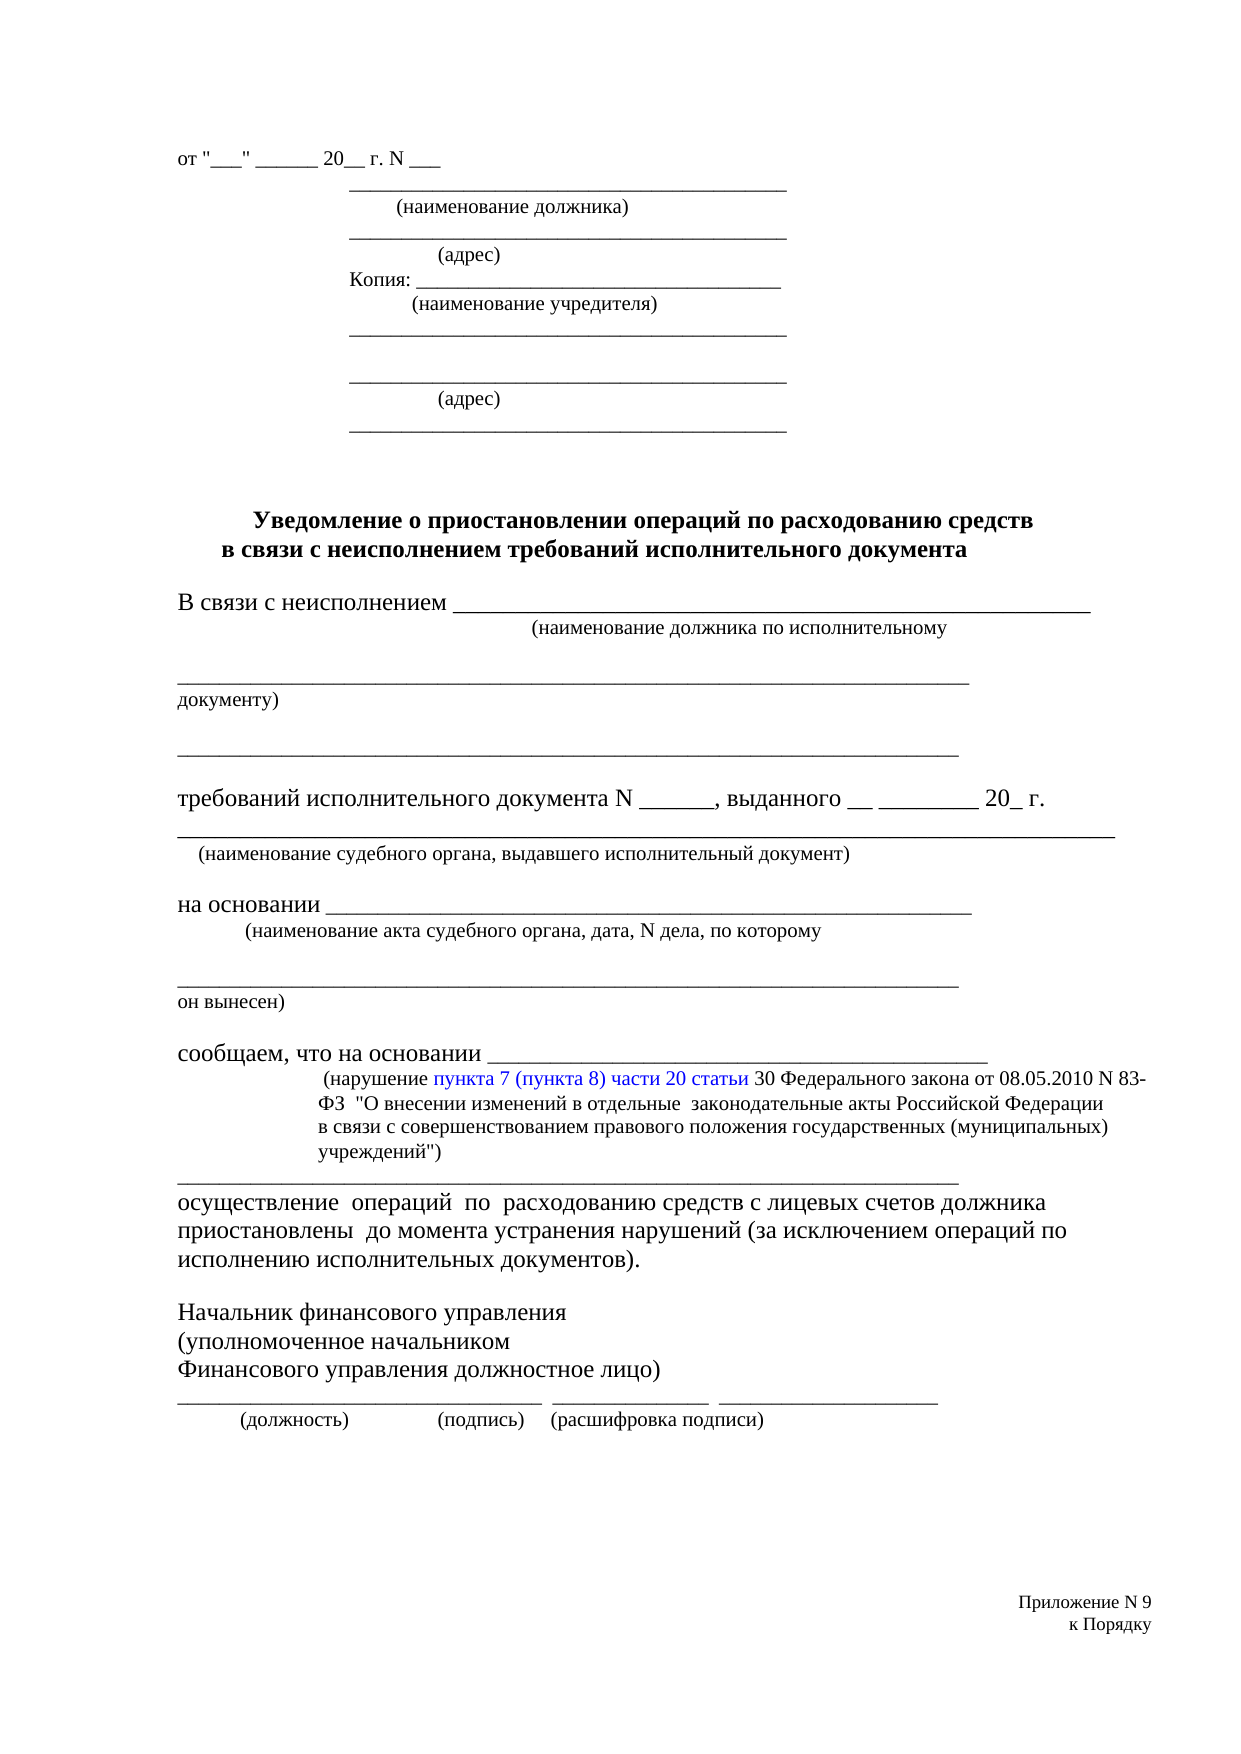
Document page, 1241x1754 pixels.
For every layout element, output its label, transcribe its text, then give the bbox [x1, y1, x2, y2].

text Начальник финансового управления [177, 1297, 1152, 1326]
text приостановлены до момента устранения нарушений (за исключением операций по [177, 1215, 1152, 1244]
text ___________________________________________________________________________ [177, 812, 1152, 841]
text __________________________________________ [177, 362, 1152, 386]
text (наименование должника по исполнительному [177, 615, 1152, 639]
text __________________________________________ [177, 170, 1152, 194]
text исполнению исполнительных документов). [177, 1244, 1152, 1273]
text ФЗ "О внесении изменений в отдельные законодательные акты Российской Федерации [177, 1090, 1152, 1114]
text от "___" ______ 20__ г. N ___ [177, 146, 1152, 170]
text Приложение N 9 [177, 1591, 1152, 1613]
text Копия: ___________________________________ [177, 266, 1152, 291]
text (нарушение пункта 7 (пункта 8) части 20 статьи 30 Федерального закона от 08.05.2010 N 83- [177, 1066, 1152, 1090]
text __________________________________________ [177, 314, 1152, 339]
text в связи с совершенствованием правового положения государственных (муниципальных) [177, 1114, 1152, 1138]
text ____________________________________________________________________________ [177, 663, 1152, 687]
text (наименование акта судебного органа, дата, N дела, по которому [177, 918, 1152, 942]
text ___________________________________ _______________ _____________________ [177, 1383, 1152, 1407]
text (уполномоченное начальником [177, 1326, 1152, 1354]
text Финансового управления должностное лицо) [177, 1354, 1152, 1383]
text учреждений") [177, 1138, 1152, 1163]
text (адрес) [177, 386, 1152, 410]
text ___________________________________________________________________________ [177, 965, 1152, 989]
text (наименование должника) [177, 194, 1152, 218]
text (должность) (подпись) (расшифровка подписи) [177, 1407, 1152, 1431]
text на основании ______________________________________________________________ [177, 889, 1152, 918]
text ___________________________________________________________________________ [177, 735, 1152, 759]
text в связи с неисполнением требований исполнительного документа [177, 534, 1152, 563]
text (наименование учредителя) [177, 291, 1152, 314]
text (наименование судебного органа, выдавшего исполнительный документ) [177, 841, 1152, 865]
text к Порядку [177, 1613, 1152, 1634]
text (адрес) [177, 242, 1152, 266]
text Уведомление о приостановлении операций по расходованию средств [177, 505, 1152, 534]
text осуществление операций по расходованию средств с лицевых счетов должника [177, 1187, 1152, 1215]
text В связи с неисполнением ___________________________________________________ [177, 587, 1152, 615]
text ___________________________________________________________________________ [177, 1163, 1152, 1187]
text сообщаем, что на основании ________________________________________________ [177, 1038, 1152, 1066]
text __________________________________________ [177, 410, 1152, 434]
text требований исполнительного документа N ______, выданного __ ________ 20_ г. [177, 783, 1152, 812]
text документу) [177, 687, 1152, 711]
text __________________________________________ [177, 218, 1152, 242]
text он вынесен) [177, 989, 1152, 1013]
